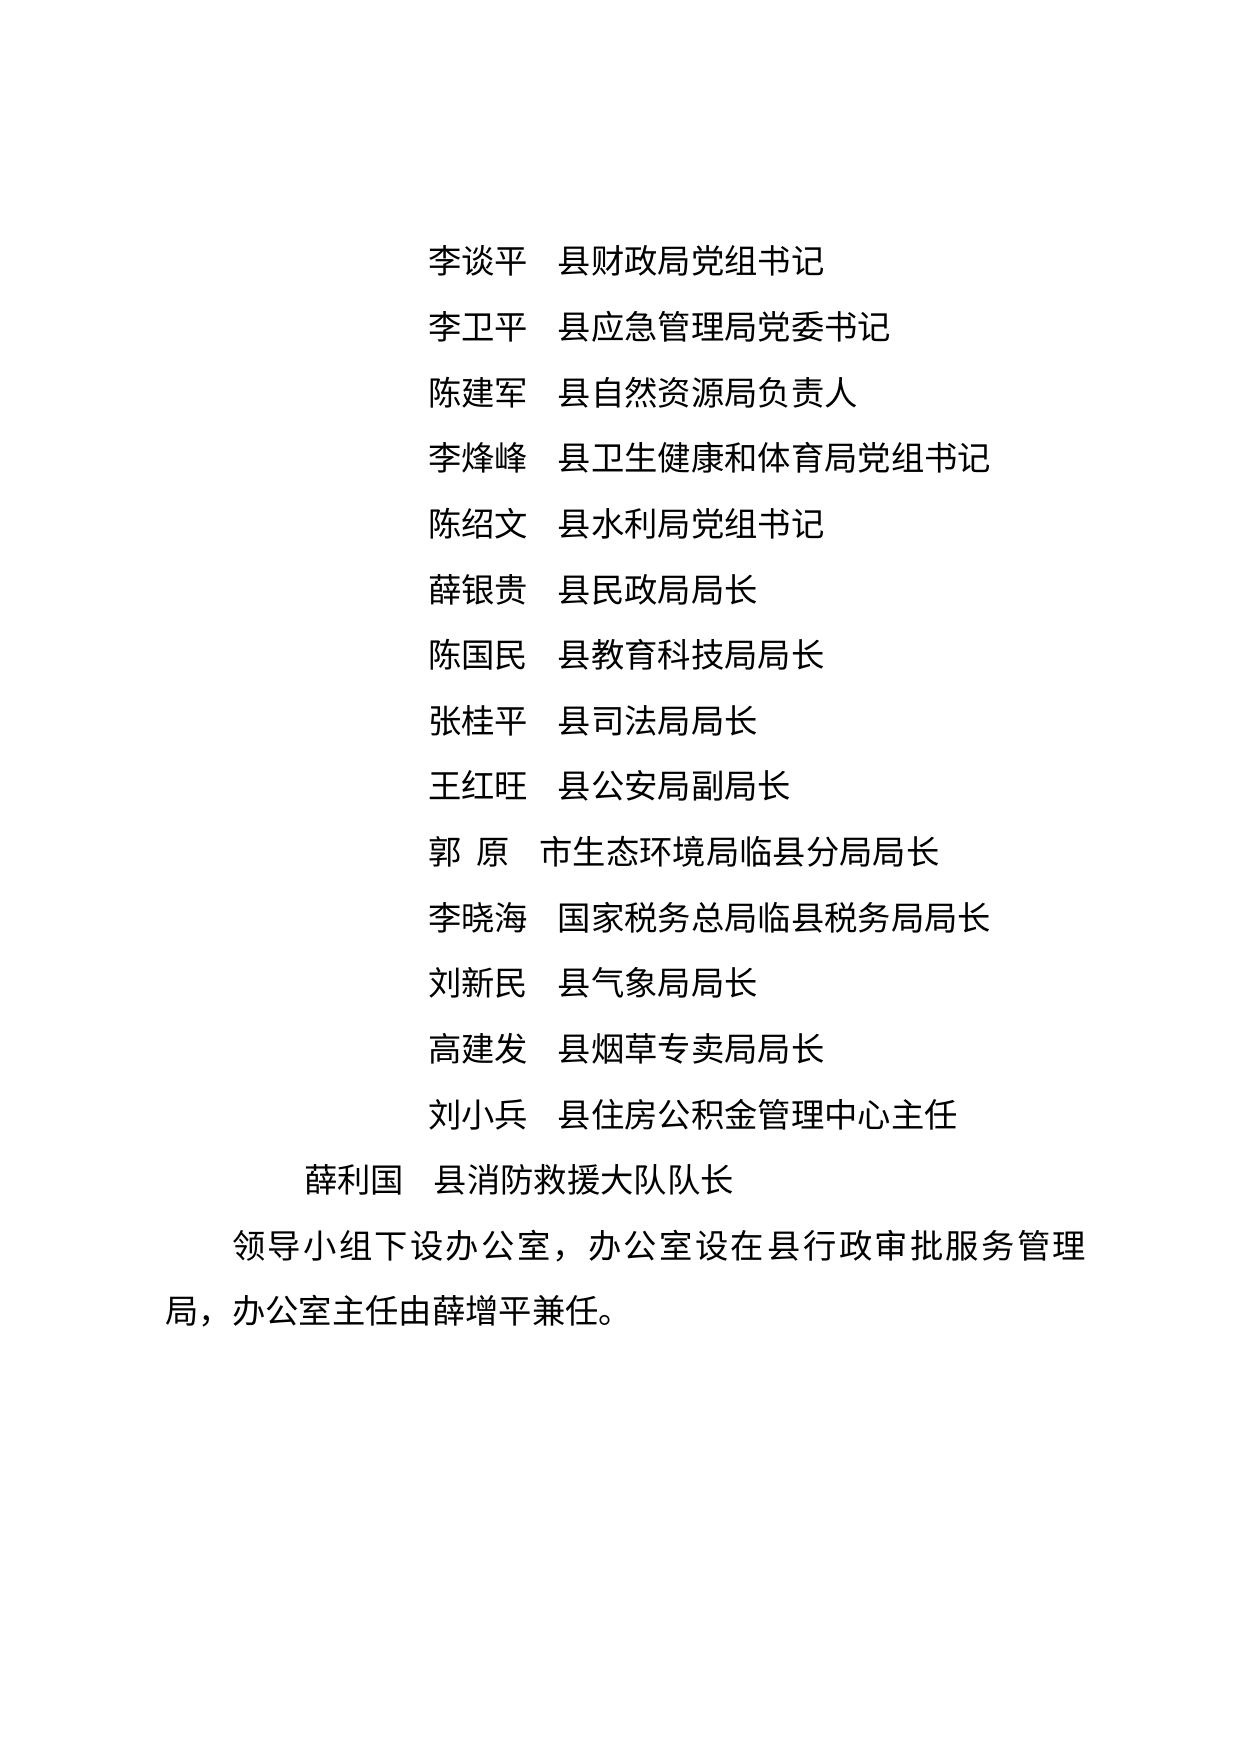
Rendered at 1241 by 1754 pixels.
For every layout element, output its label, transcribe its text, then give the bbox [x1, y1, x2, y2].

text 薛利国 县消防救援大队队长 [165, 1145, 1087, 1211]
text 领导小组下设办公室，办公室设在县行政审批服务管理局，办公室主任由薛增平兼任。 [165, 1211, 1087, 1342]
text 李烽峰 县卫生健康和体育局党组书记 [428, 423, 1087, 489]
text 李谈平 县财政局党组书记 [428, 227, 1087, 292]
text 刘小兵 县住房公积金管理中心主任 [428, 1080, 1087, 1145]
text 郭 原 市生态环境局临县分局局长 [428, 817, 1087, 883]
text 王红旺 县公安局副局长 [428, 752, 1087, 817]
text 李卫平 县应急管理局党委书记 [428, 292, 1087, 358]
text 李晓海 国家税务总局临县税务局局长 [428, 883, 1087, 948]
text 刘新民 县气象局局长 [428, 948, 1087, 1014]
text 陈绍文 县水利局党组书记 [428, 489, 1087, 555]
text 张桂平 县司法局局长 [428, 686, 1087, 752]
text 薛银贵 县民政局局长 [428, 555, 1087, 620]
text 陈国民 县教育科技局局长 [428, 620, 1087, 686]
text 陈建军 县自然资源局负责人 [428, 358, 1087, 423]
text 高建发 县烟草专卖局局长 [428, 1014, 1087, 1080]
